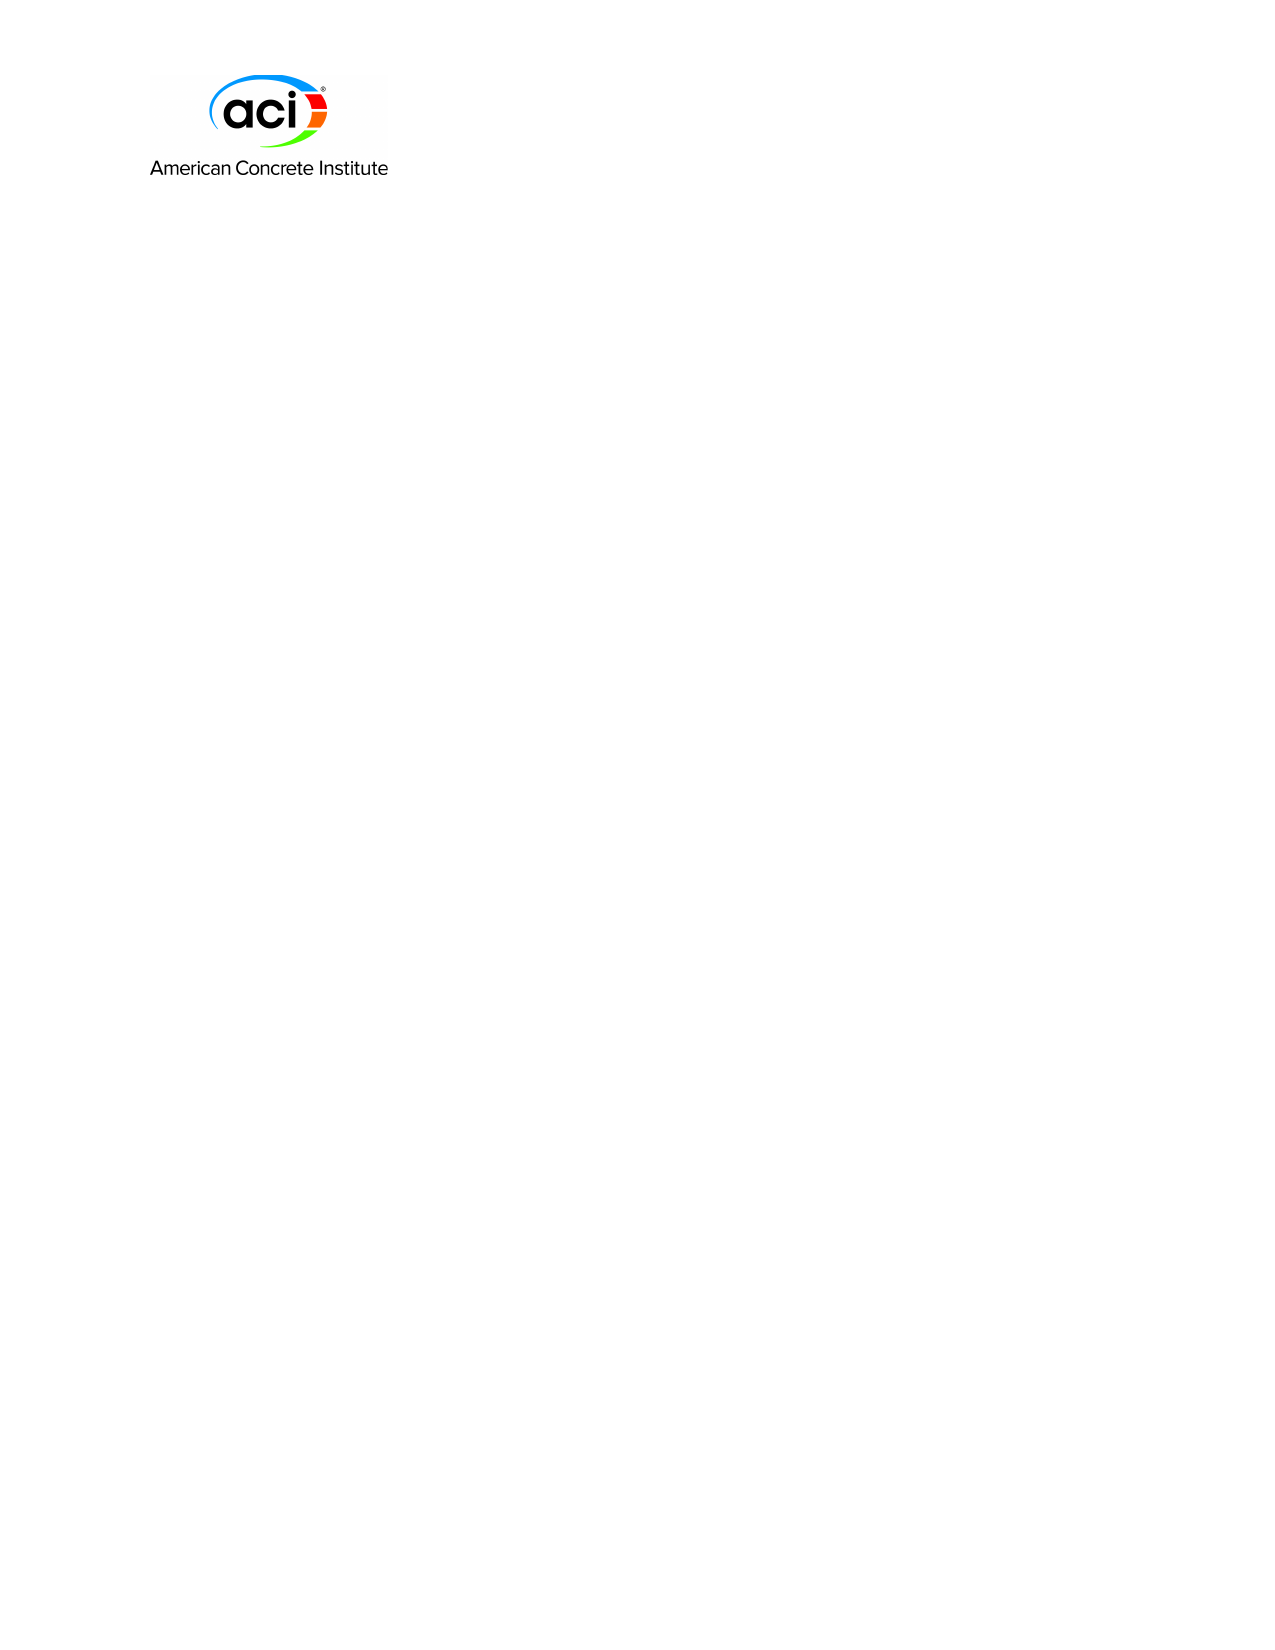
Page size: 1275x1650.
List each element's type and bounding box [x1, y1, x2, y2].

picture [150, 75, 388, 175]
